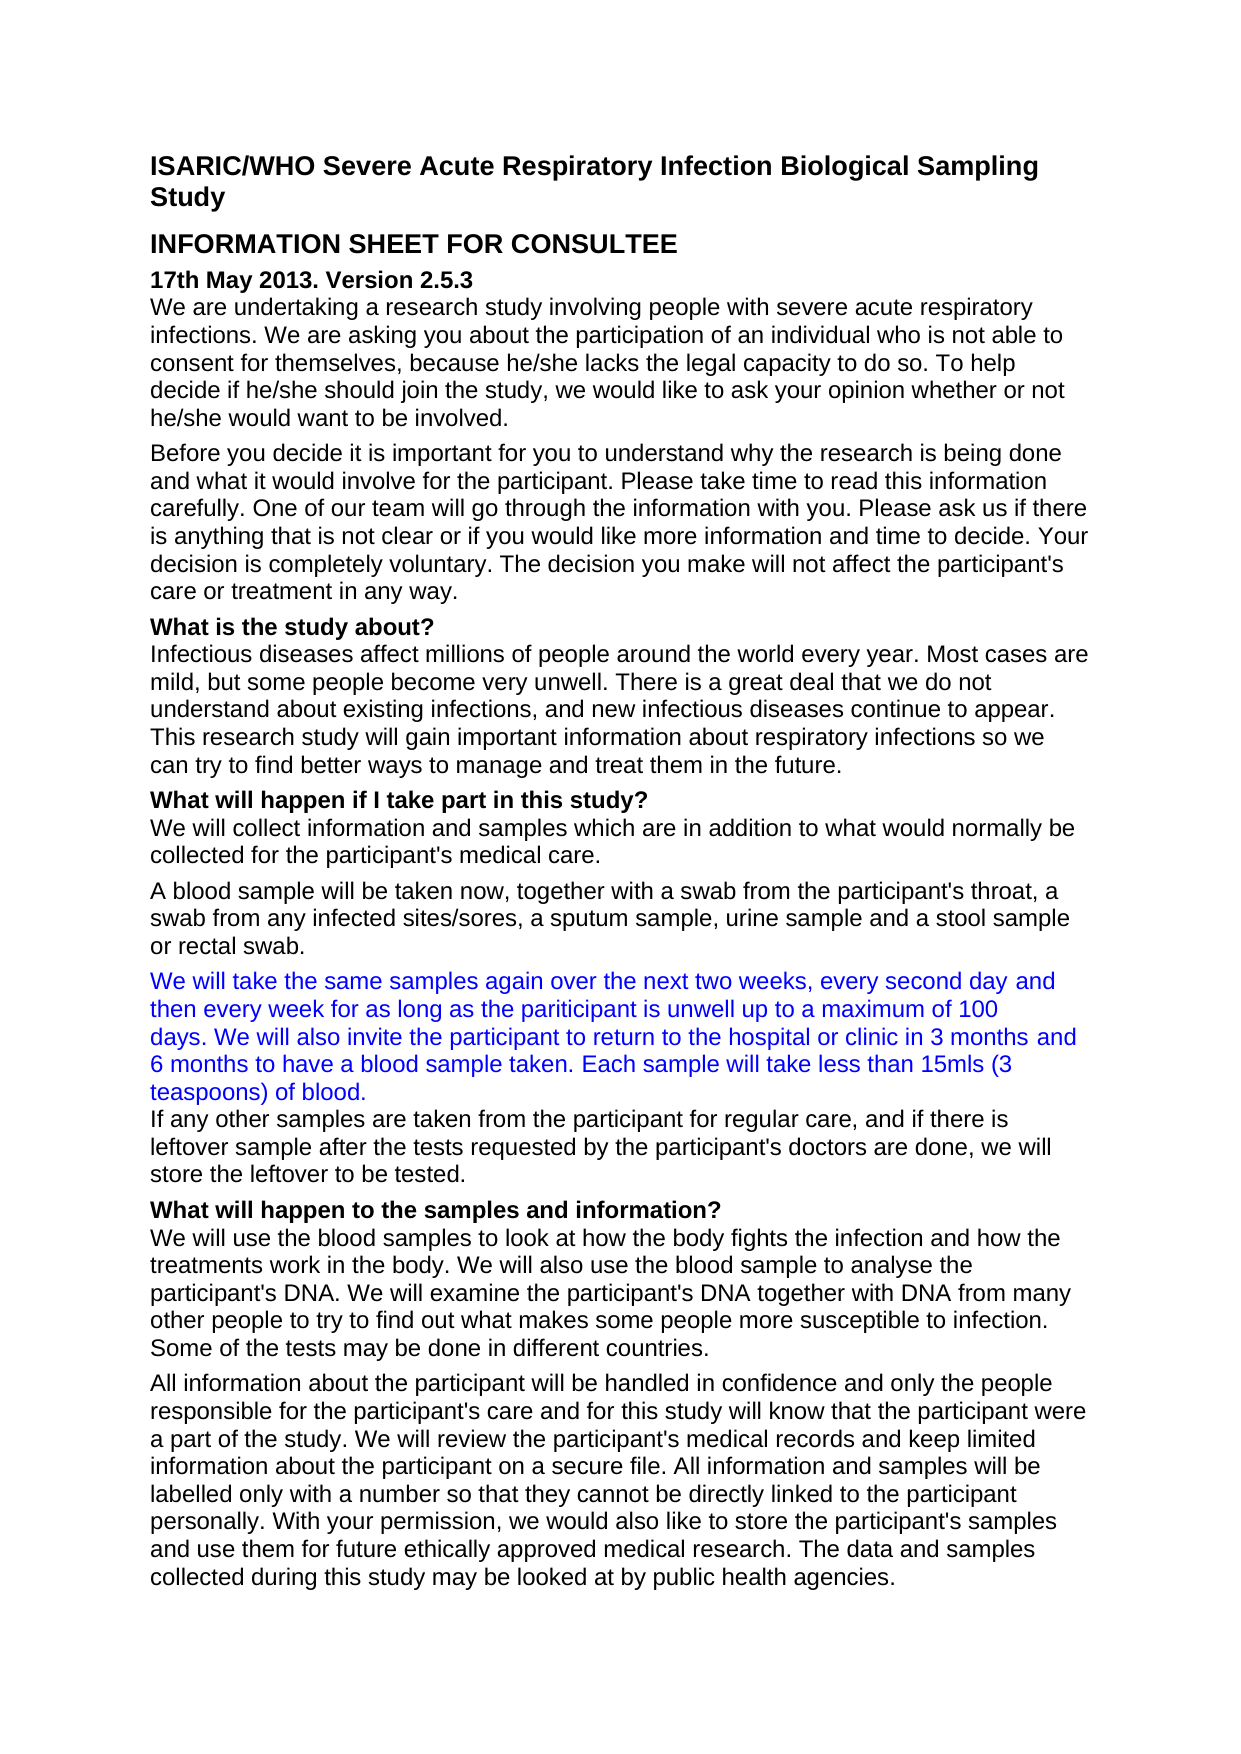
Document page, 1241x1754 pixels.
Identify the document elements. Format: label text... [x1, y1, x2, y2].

text We will take the same samples again over the next two weeks, every second day and then every week for as long as the pariticipant is unwell up to a maximum of 100 days. We will also invite the participant to return to the hospital or clinic in 3 months and 6 months to have a blood sample taken. Each sample will take less than 15mls (3 teaspoons) of blood. [150, 967, 1090, 1105]
text What will happen to the samples and information? [150, 1196, 1090, 1223]
text If any other samples are taken from the participant for regular care, and if there is leftover sample after the tests requested by the participant's doctors are done, we will store the leftover to be tested. [150, 1105, 1090, 1188]
text All information about the participant will be handled in confidence and only the people responsible for the participant's care and for this study will know that the participant were a part of the study. We will review the participant's medical records and keep limited information about the participant on a secure file. All information and samples will be labelled only with a number so that they cannot be directly linked to the participant personally. With your permission, we would also like to store the participant's samples and use them for future ethically approved medical research. The data and samples collected during this study may be looked at by public health agencies. [150, 1369, 1090, 1590]
text A blood sample will be taken now, together with a swab from the participant's throat, a swab from any infected sites/sores, a sputum sample, urine sample and a stool sample or rectal swab. [150, 877, 1090, 959]
text INFORMATION SHEET FOR CONSULTEE [150, 228, 1090, 259]
text Infectious diseases affect millions of people around the world every year. Most cases are mild, but some people become very unwell. There is a great deal that we do not understand about existing infections, and new infectious diseases continue to appear. This research study will gain important information about respiratory infections so we can try to find better ways to manage and treat them in the future. [150, 640, 1090, 778]
text What will happen if I take part in this study? [150, 786, 1090, 813]
text We will collect information and samples which are in addition to what would normally be collected for the participant's medical care. [150, 813, 1090, 869]
text What is the study about? [150, 612, 1090, 640]
text We are undertaking a research study involving people with severe acute respiratory infections. We are asking you about the participation of an individual who is not able to consent for themselves, because he/she lacks the legal capacity to do so. To help decide if he/she should join the study, we would like to ask your opinion whether or not he/she would want to be involved. [150, 293, 1090, 431]
text We will use the blood samples to look at how the body fights the infection and how the treatments work in the body. We will also use the blood sample to analyse the participant's DNA. We will examine the participant's DNA together with DNA from many other people to try to find out what makes some people more susceptible to infection. Some of the tests may be done in different countries. [150, 1223, 1090, 1361]
text ISARIC/WHO Severe Acute Respiratory Infection Biological Sampling Study [150, 150, 1090, 212]
text Before you decide it is important for you to understand why the research is being done and what it would involve for the participant. Please take time to read this information carefully. One of our team will go through the information with you. Please ask us if there is anything that is not clear or if you would like more information and time to decide. Your decision is completely voluntary. The decision you make will not affect the participant's care or treatment in any way. [150, 439, 1090, 605]
text 17th May 2013. Version 2.5.3 [150, 266, 1090, 293]
